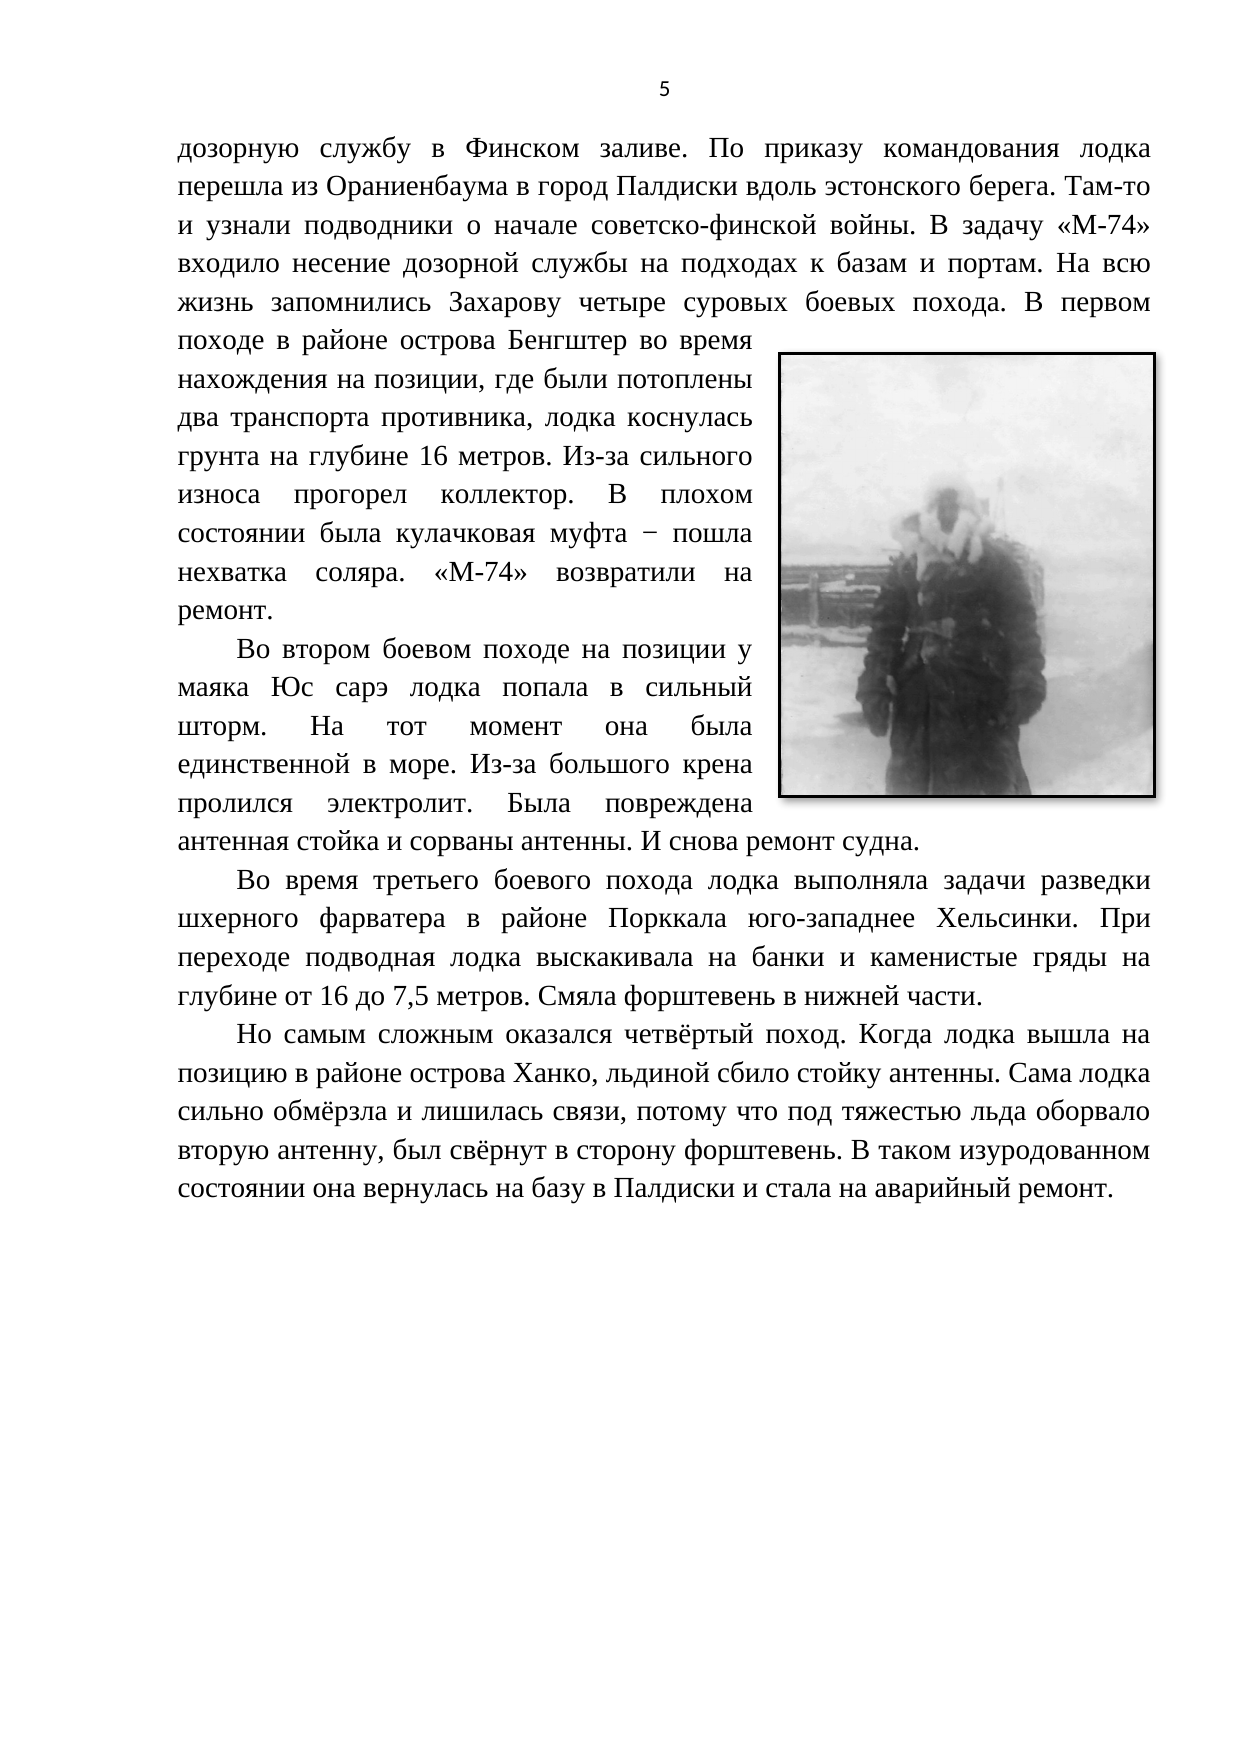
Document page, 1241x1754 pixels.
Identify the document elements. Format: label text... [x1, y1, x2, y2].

text Во время третьего боевого похода лодка выполняла задачи разведки шхерного фарватера в районе Порккала юго-западнее Хельсинки. При переходе подводная лодка выскакивала на банки и каменистые гряды на глубине от 16 до 7,5 метров. Смяла форштевень в нижней части. [177, 862, 1152, 1011]
picture [781, 355, 1153, 795]
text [177, 130, 1152, 626]
text Во втором боевом походе на позиции у маяка Юс сарэ лодка попала в сильный шторм. На тот момент она была единственной в море. Из-за большого крена пролился электролит. Была повреждена антенная стойка и сорваны антенны. И снова ремонт судна. [177, 631, 1152, 857]
text Но самым сложным оказался четвёртый поход. Когда лодка вышла на позицию в районе острова Ханко, льдиной сбило стойку антенны. Сама лодка сильно обмёрзла и лишилась связи, потому что под тяжестью льда оборвало вторую антенну, был свёрнут в сторону форштевень. В таком изуродованном состоянии она вернулась на базу в Палдиски и стала на аварийный ремонт. [177, 1016, 1152, 1204]
